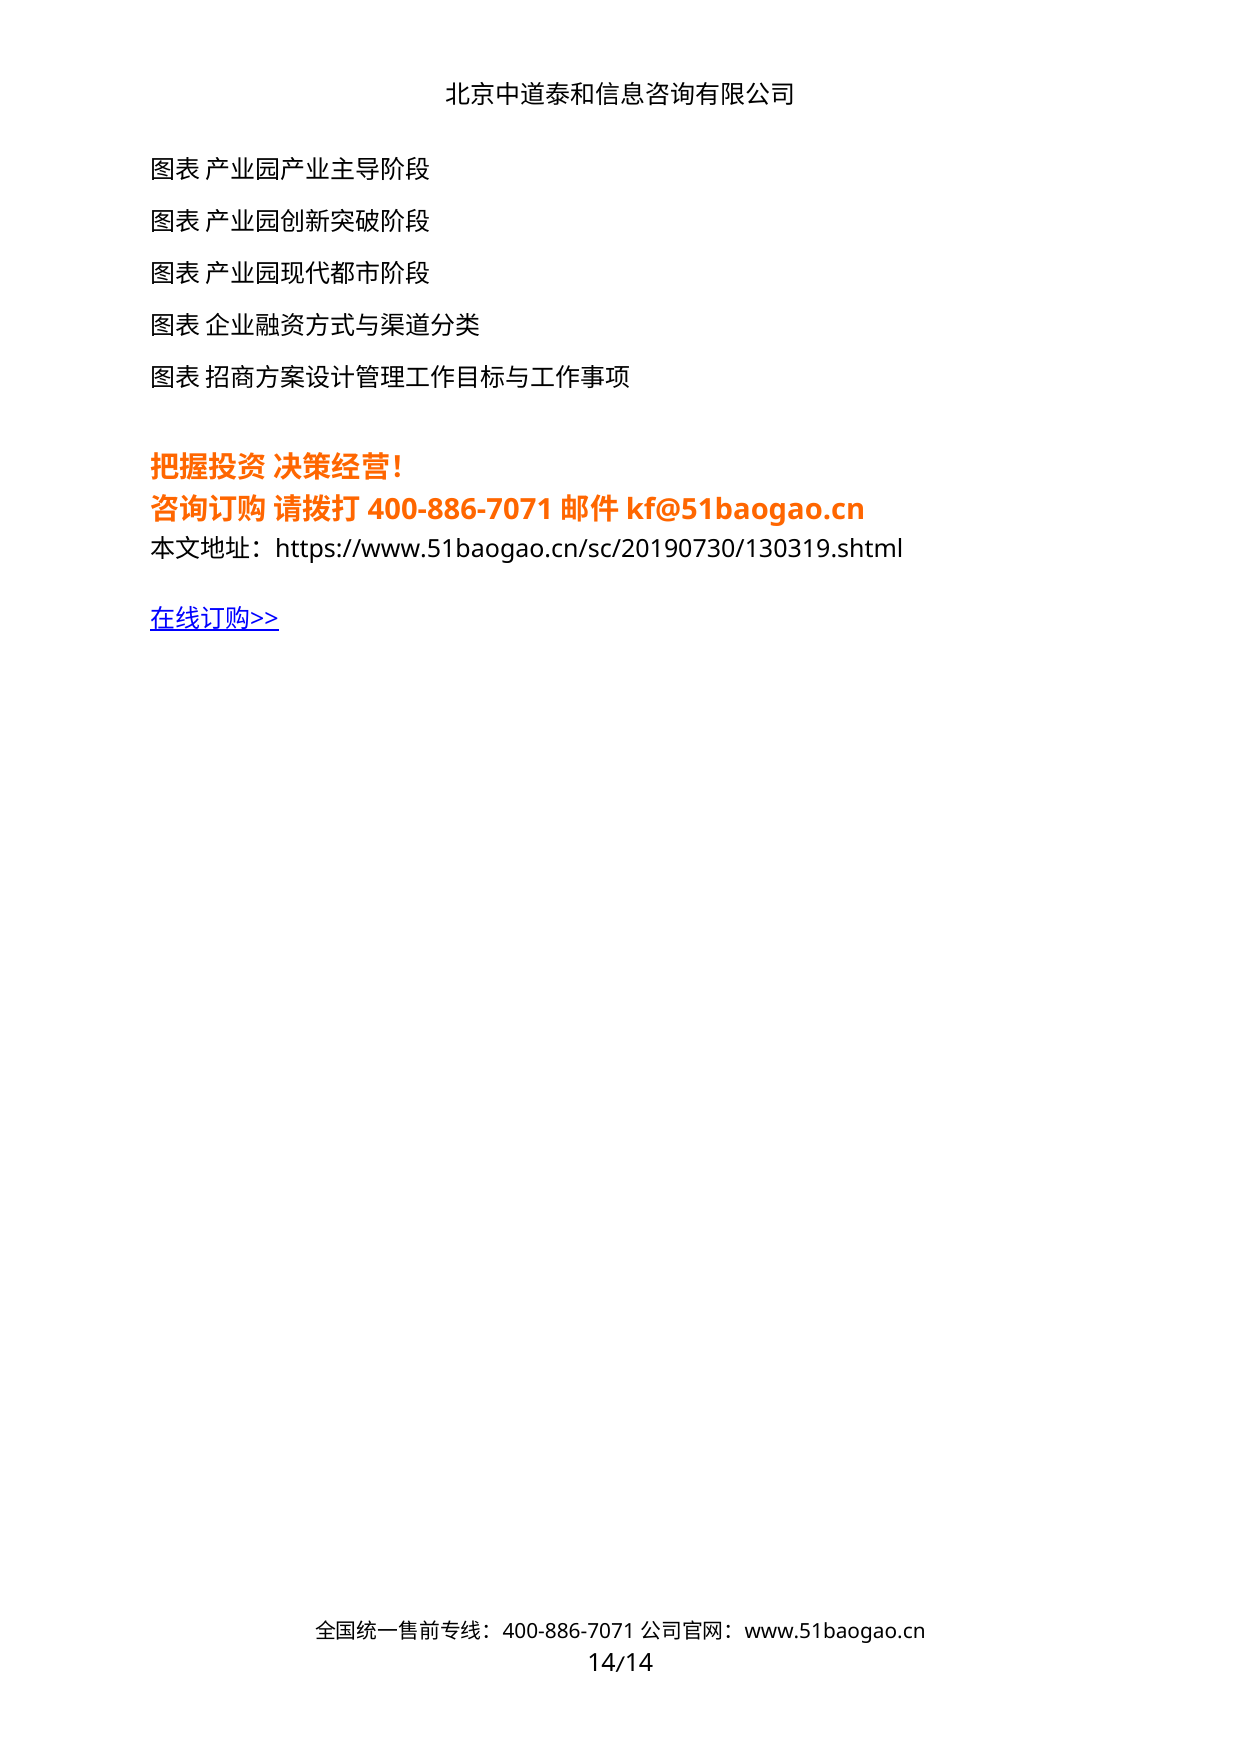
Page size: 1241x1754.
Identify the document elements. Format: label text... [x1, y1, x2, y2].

text 图表 产业园产业主导阶段 [150, 150, 1090, 186]
text 把握投资 决策经营！咨询订购 请拨打 400-886-7071 邮件 kf@51baogao.cn本文地址：https://www.51baogao.cn/sc/20190730/130319.shtml [150, 409, 1090, 564]
text 在线订购>> [150, 564, 1090, 635]
text 图表 产业园创新突破阶段 [150, 202, 1090, 238]
text 图表 企业融资方式与渠道分类 [150, 306, 1090, 342]
text 图表 产业园现代都市阶段 [150, 254, 1090, 290]
text 图表 招商方案设计管理工作目标与工作事项 [150, 357, 1090, 394]
